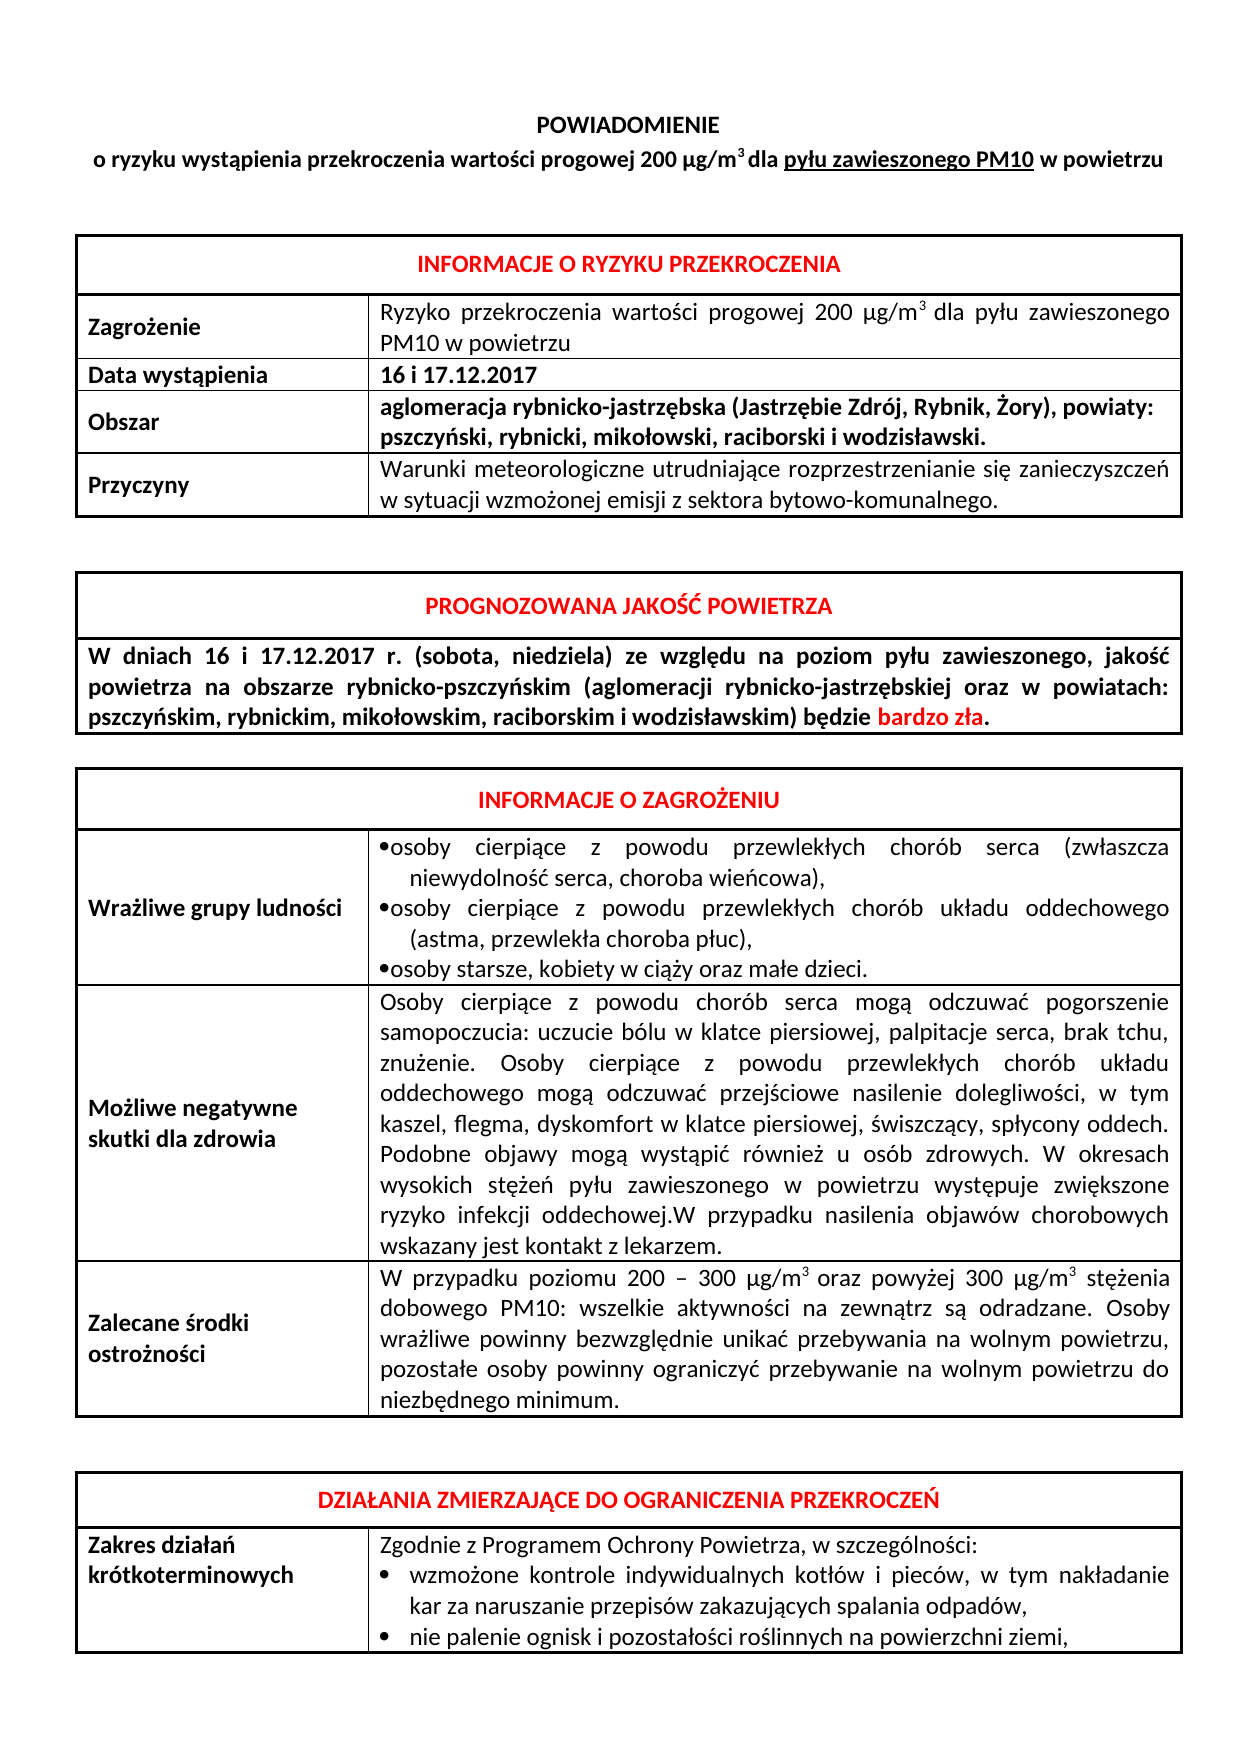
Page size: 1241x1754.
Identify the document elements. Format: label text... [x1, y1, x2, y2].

table_cell Warunki meteorologiczne utrudniające rozprzestrzenianie się zanieczyszczeń w sytuacji wzmożonej emisji z sektora bytowo-komunalnego. [369, 454, 1180, 515]
text o ryzyku wystąpienia przekroczenia wartości progowej 200 µg/m3 dla pyłu zawieszonego PM10 w powietrzu [75, 144, 1181, 173]
table_header PROGNOZOWANA JAKOŚĆ POWIETRZA [78, 574, 1180, 637]
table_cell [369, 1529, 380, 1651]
table_cell Wrażliwe grupy ludności [78, 831, 368, 984]
table_cell 16 i 17.12.2017 [369, 359, 1180, 389]
table_cell W przypadku poziomu 200 – 300 µg/m3 oraz powyżej 300 µg/m3 stężenia dobowego PM10: wszelkie aktywności na zewnątrz są odradzane. Osoby wrażliwe powinny bezwzględnie unikać przebywania na wolnym powietrzu, pozostałe osoby powinny ograniczyć przebywanie na wolnym powietrzu do niezbędnego minimum. [369, 1262, 1180, 1414]
table_cell Możliwe negatywne skutki dla zdrowia [78, 986, 368, 1260]
text POWIADOMIENIE [75, 109, 1181, 139]
table_cell Zalecane środki ostrożności [78, 1262, 368, 1414]
table_cell Przyczyny [78, 454, 368, 515]
table_cell Obszar [78, 391, 368, 452]
table_cell Zagrożenie [78, 296, 368, 357]
table_cell osoby cierpiące z powodu przewlekłych chorób serca (zwłaszcza niewydolność serca, choroba wieńcowa), osoby cierpiące z powodu przewlekłych chorób układu oddechowego (astma, przewlekła choroba płuc), osoby starsze, kobiety w ciąży oraz małe dzieci. [369, 831, 1180, 984]
table_header INFORMACJE O ZAGROŻENIU [78, 770, 1180, 828]
table_cell aglomeracja rybnicko-jastrzębska (Jastrzębie Zdrój, Rybnik, Żory), powiaty: pszczyński, rybnicki, mikołowski, raciborski i wodzisławski. [369, 391, 1180, 452]
table_header INFORMACJE O RYZYKU PRZEKROCZENIA [78, 237, 1180, 293]
table_cell Data wystąpienia [78, 359, 368, 389]
table_cell Ryzyko przekroczenia wartości progowej 200 µg/m3 dla pyłu zawieszonego PM10 w powietrzu [369, 296, 1180, 357]
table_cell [78, 1529, 368, 1651]
table_cell W dniach 16 i 17.12.2017 r. (sobota, niedziela) ze względu na poziom pyłu zawieszonego, jakość powietrza na obszarze rybnicko-pszczyńskim (aglomeracji rybnicko-jastrzębskiej oraz w powiatach: pszczyńskim, rybnickim, mikołowskim, raciborskim i wodzisławskim) będzie bardzo zła. [78, 640, 1180, 732]
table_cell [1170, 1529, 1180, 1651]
table_header DZIAŁANIA ZMIERZAJĄCE DO OGRANICZENIA PRZEKROCZEŃ [78, 1474, 1180, 1526]
table_cell Osoby cierpiące z powodu chorób serca mogą odczuwać pogorszenie samopoczucia: uczucie bólu w klatce piersiowej, palpitacje serca, brak tchu, znużenie. Osoby cierpiące z powodu przewlekłych chorób układu oddechowego mogą odczuwać przejściowe nasilenie dolegliwości, w tym kaszel, flegma, dyskomfort w klatce piersiowej, świszczący, spłycony oddech. Podobne objawy mogą wystąpić również u osób zdrowych. W okresach wysokich stężeń pyłu zawieszonego w powietrzu występuje zwiększone ryzyko infekcji oddechowej.W przypadku nasilenia objawów chorobowych wskazany jest kontakt z lekarzem. [369, 986, 1180, 1260]
